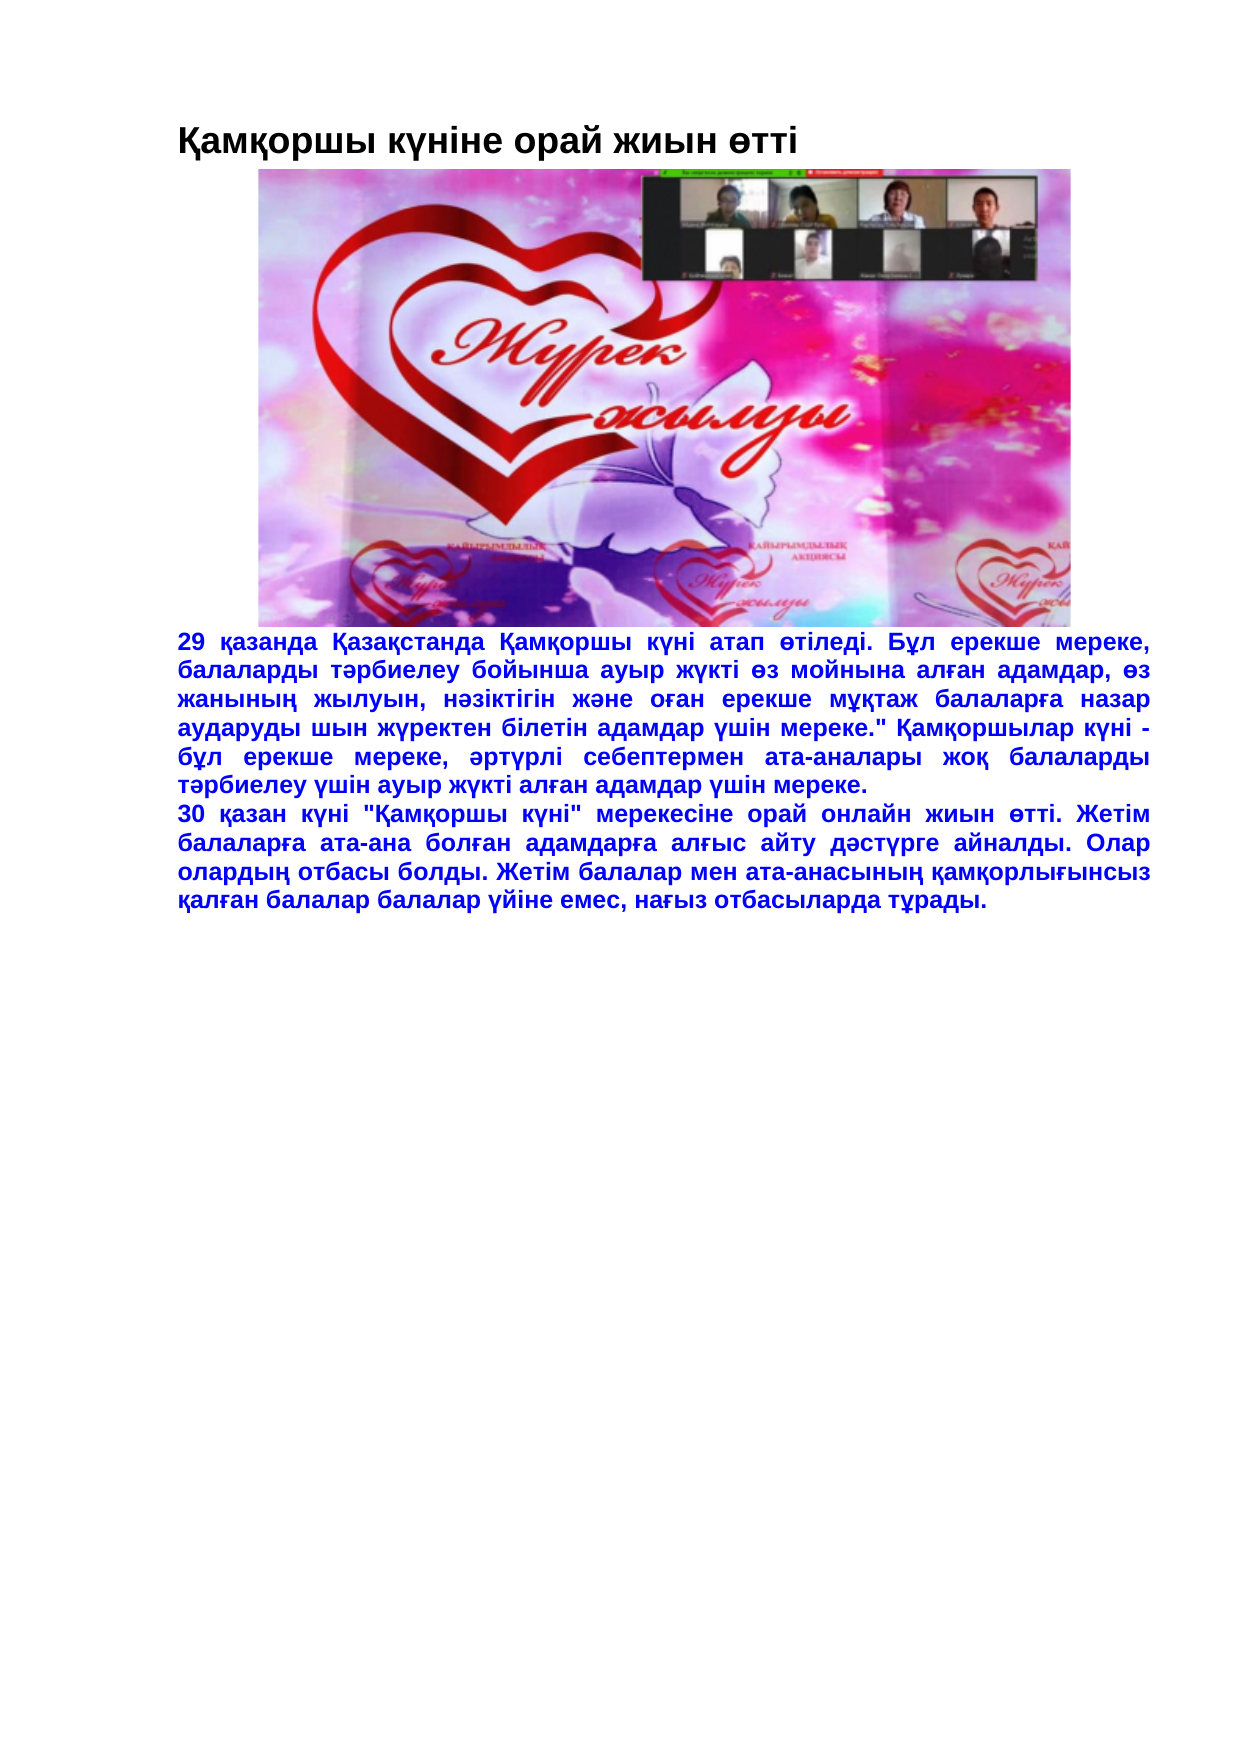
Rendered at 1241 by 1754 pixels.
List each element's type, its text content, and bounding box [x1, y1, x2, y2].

text Қамқоршы күніне орай жиын өтті [177, 118, 1152, 161]
text 30 қазан күні "Қамқоршы күні" мерекесіне орай онлайн жиын өтті. Жетім балаларға ата-ана болған адамдарға алғыс айту дәстүрге айналды. Олар олардың отбасы болды. Жетім балалар мен ата-анасының қамқорлығынсыз қалған балалар балалар үйіне емес, нағыз отбасыларда тұрады. [177, 799, 1152, 914]
picture [258, 169, 1071, 627]
text 29 қазанда Қазақстанда Қамқоршы күні атап өтіледі. Бұл ерекше мереке, балаларды тәрбиелеу бойынша ауыр жүкті өз мойнына алған адамдар, өз жанының жылуын, нәзіктігін және оған ерекше мұқтаж балаларға назар аударуды шын жүректен білетін адамдар үшін мереке." Қамқоршылар күні - бұл ерекше мереке, әртүрлі себептермен ата-аналары жоқ балаларды тәрбиелеу үшін ауыр жүкті алған адамдар үшін мереке. [177, 627, 1152, 799]
